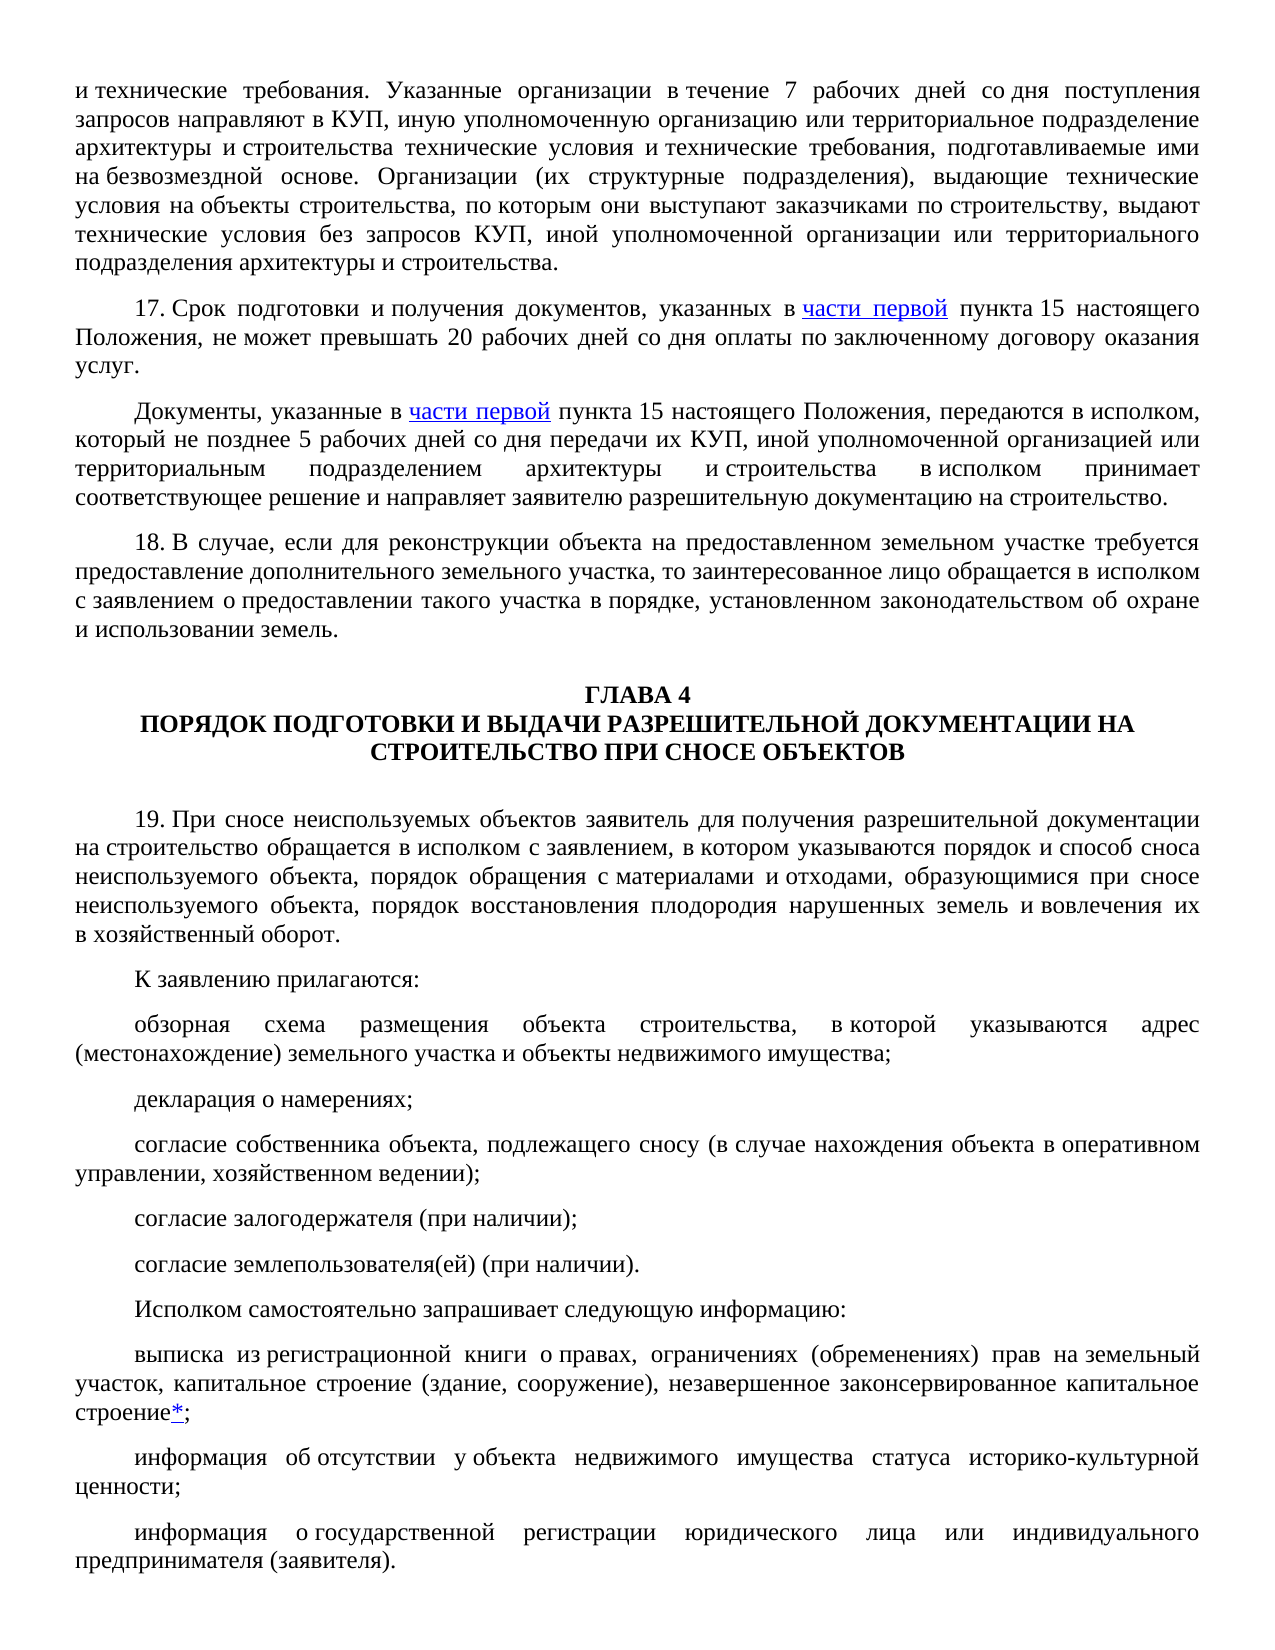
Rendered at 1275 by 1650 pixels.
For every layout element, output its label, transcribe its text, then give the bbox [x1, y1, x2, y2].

text согласие собственника объекта, подлежащего сносу (в случае нахождения объекта в оперативном управлении, хозяйственном ведении); [75, 1129, 1200, 1187]
text Исполком самостоятельно запрашивает следующую информацию: [75, 1294, 1200, 1323]
text К заявлению прилагаются: [75, 964, 1200, 993]
text согласие землепользователя(ей) (при наличии). [75, 1249, 1200, 1277]
text 19. При сносе неиспользуемых объектов заявитель для получения разрешительной документации на строительство обращается в исполком с заявлением, в котором указываются порядок и способ сноса неиспользуемого объекта, порядок обращения с материалами и отходами, образующимися при сносе неиспользуемого объекта, порядок восстановления плодородия нарушенных земель и вовлечения их в хозяйственный оборот. [75, 804, 1200, 947]
text обзорная схема размещения объекта строительства, в которой указываются адрес (местонахождение) земельного участка и объекты недвижимого имущества; [75, 1009, 1200, 1067]
text информация об отсутствии у объекта недвижимого имущества статуса историко-культурной ценности; [75, 1442, 1200, 1500]
text согласие залогодержателя (при наличии); [75, 1203, 1200, 1232]
text 17. Срок подготовки и получения документов, указанных в части первой пункта 15 настоящего Положения, не может превышать 20 рабочих дней со дня оплаты по заключенному договору оказания услуг. [75, 293, 1200, 379]
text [75, 75, 1200, 276]
text 18. В случае, если для реконструкции объекта на предоставленном земельном участке требуется предоставление дополнительного земельного участка, то заинтересованное лицо обращается в исполком с заявлением о предоставлении такого участка в порядке, установленном законодательством об охране и использовании земель. [75, 527, 1200, 642]
text информация о государственной регистрации юридического лица или индивидуального предпринимателя (заявителя). [75, 1517, 1200, 1574]
text Документы, указанные в части первой пункта 15 настоящего Положения, передаются в исполком, который не позднее 5 рабочих дней со дня передачи их КУП, иной уполномоченной организацией или территориальным подразделением архитектуры и строительства в исполком принимает соответствующее решение и направляет заявителю разрешительную документацию на строительство. [75, 396, 1200, 511]
text выписка из регистрационной книги о правах, ограничениях (обременениях) прав на земельный участок, капитальное строение (здание, сооружение), незавершенное законсервированное капитальное строение*; [75, 1339, 1200, 1426]
text декларация о намерениях; [75, 1084, 1200, 1112]
text ГЛАВА 4 ПОРЯДОК ПОДГОТОВКИ И ВЫДАЧИ РАЗРЕШИТЕЛЬНОЙ ДОКУМЕНТАЦИИ НА СТРОИТЕЛЬСТВО ПРИ СНОСЕ ОБЪЕКТОВ [75, 680, 1200, 766]
